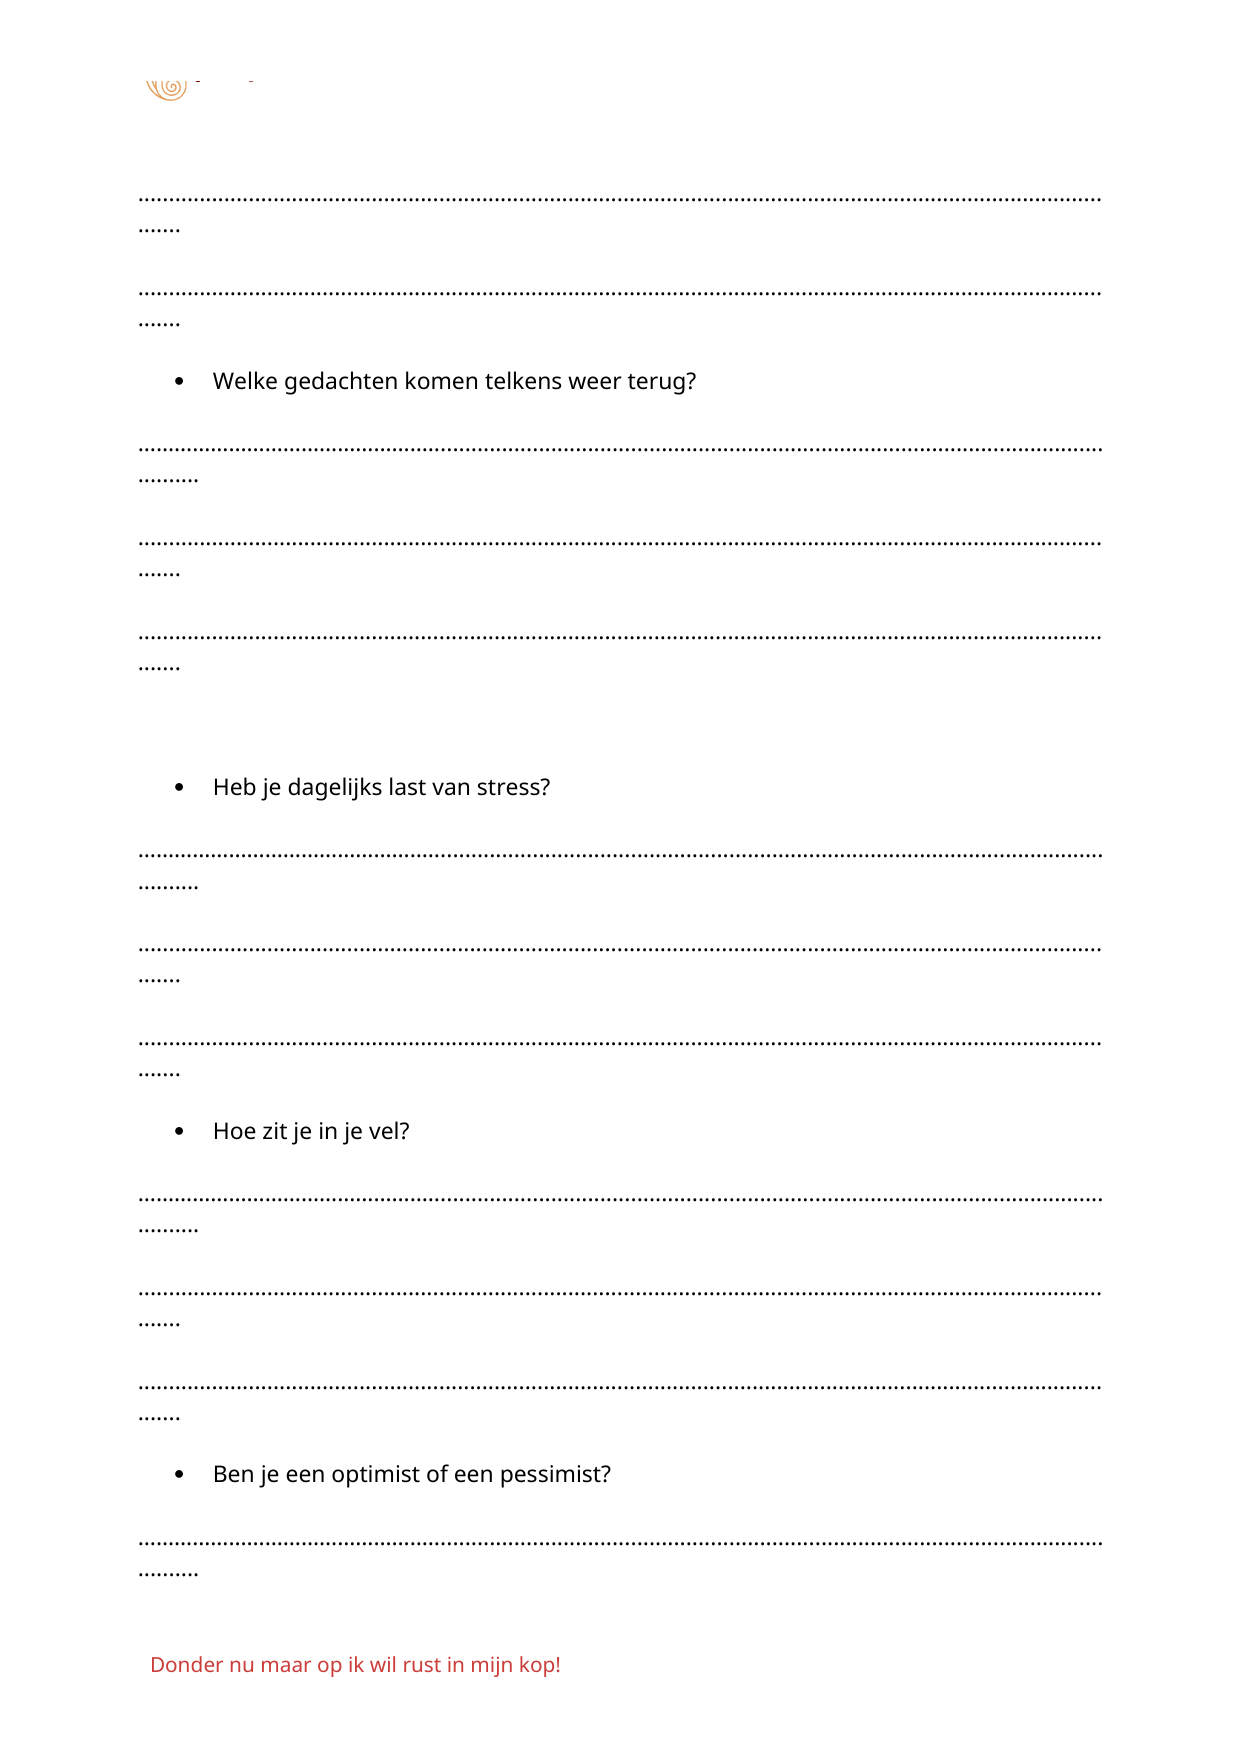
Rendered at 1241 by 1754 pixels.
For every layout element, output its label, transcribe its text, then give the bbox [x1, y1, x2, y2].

list Welke gedachten komen telkens weer terug? [175, 365, 1105, 396]
text …………………………………………........................................................................................................................ [138, 1177, 1105, 1240]
list Heb je dagelijks last van stress? [175, 771, 1105, 802]
list Hoe zit je in je vel? [175, 1115, 1105, 1146]
picture [137, 81, 422, 106]
text …………………………………………........................................................................................................................ [138, 427, 1105, 490]
text …………………………………………........................................................................................................................ [138, 1521, 1105, 1583]
text …………………………………………........................................................................................................................ [138, 833, 1105, 896]
list Ben je een optimist of een pessimist? [175, 1458, 1105, 1490]
